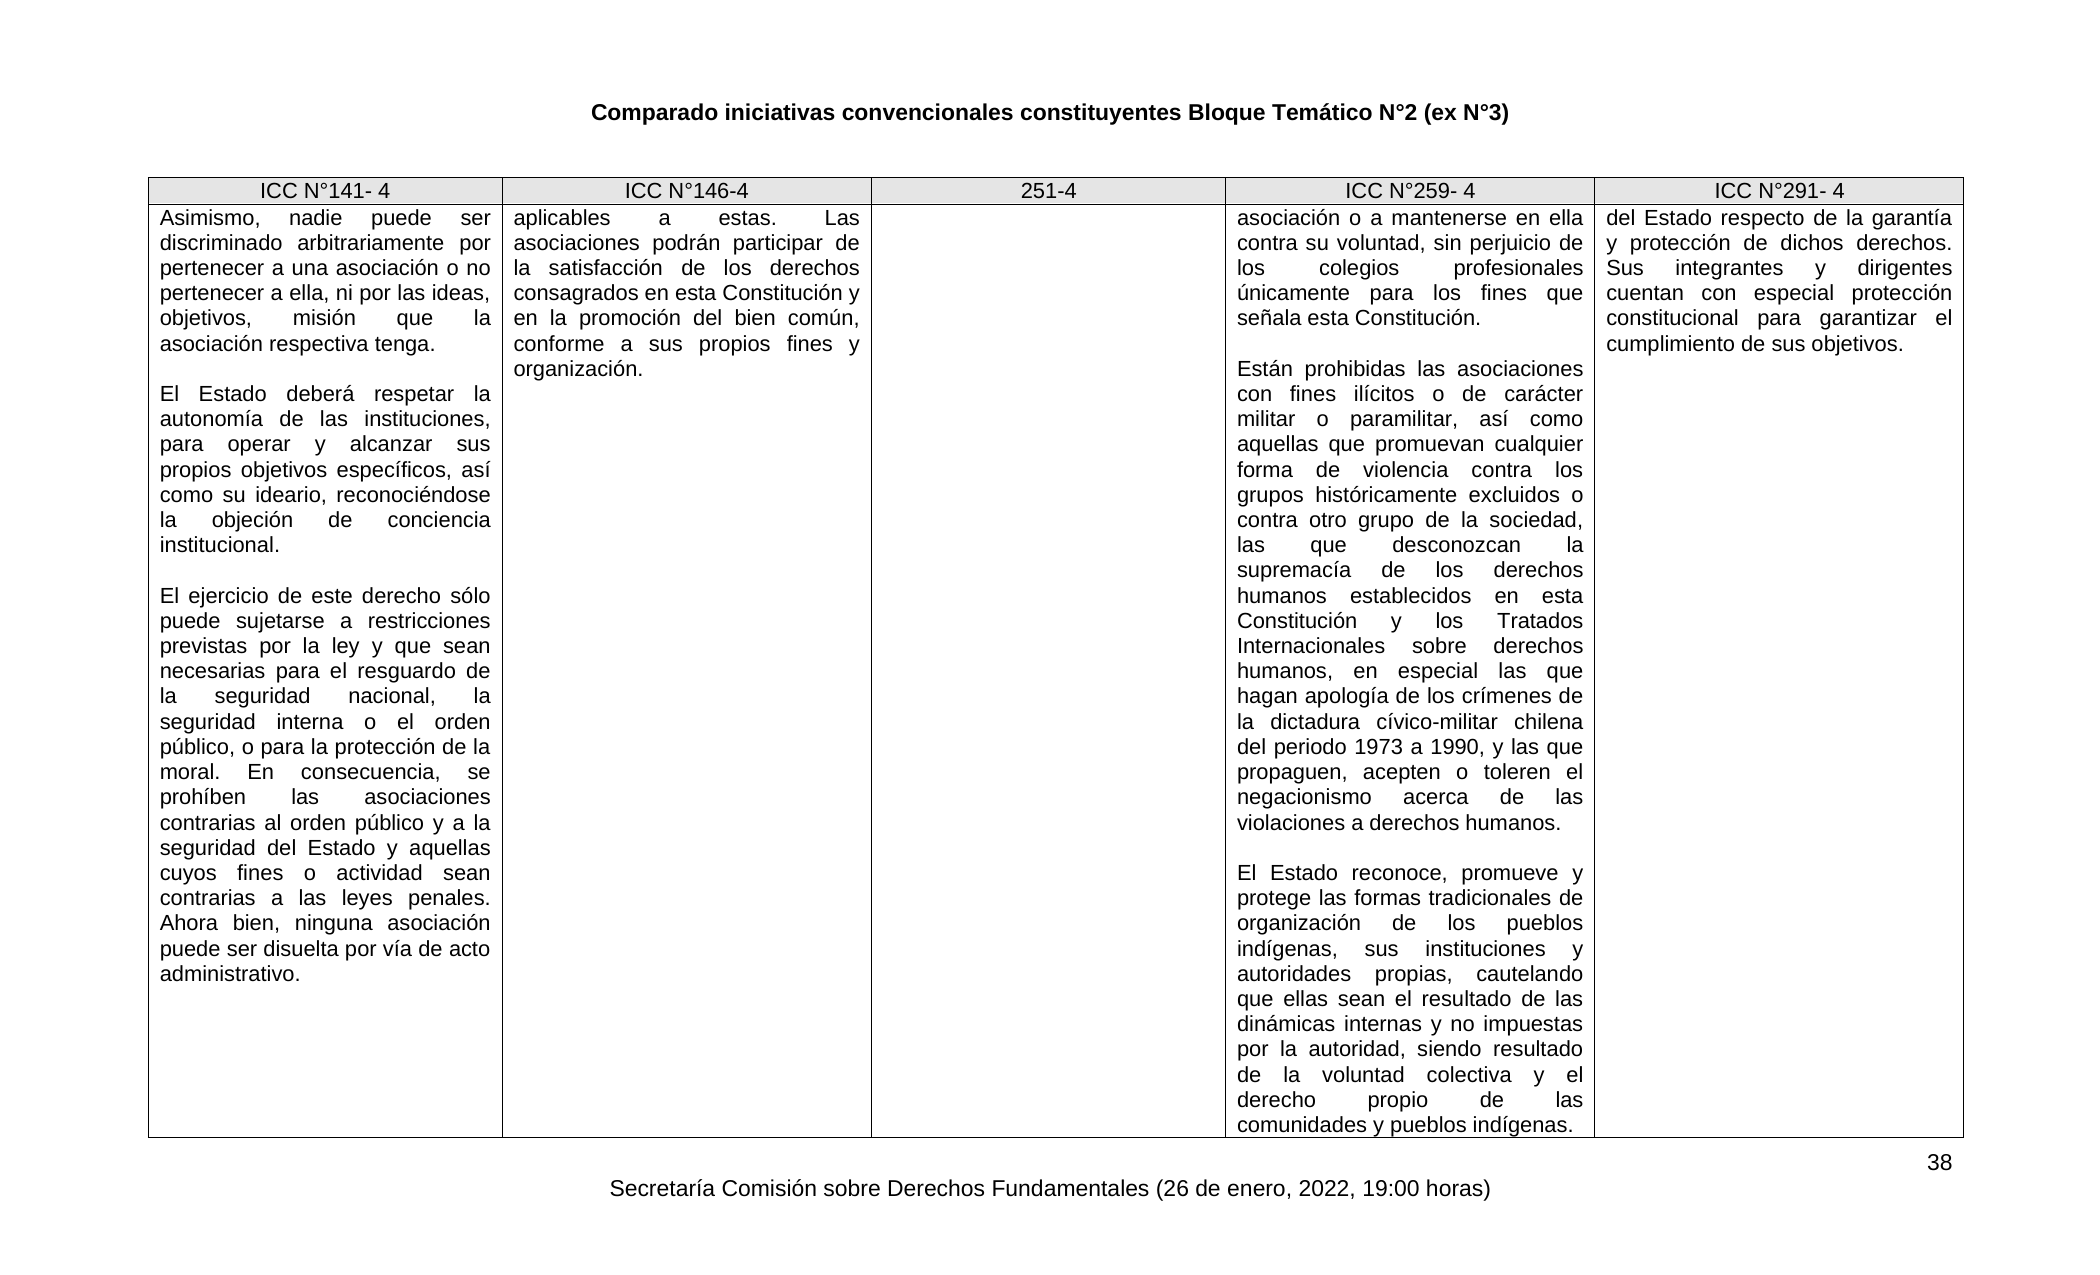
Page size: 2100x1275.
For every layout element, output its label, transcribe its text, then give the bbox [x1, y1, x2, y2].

table_header ICC N°146-4 [503, 178, 871, 203]
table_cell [1595, 205, 1963, 1137]
table_header ICC N°259- 4 [1226, 178, 1594, 203]
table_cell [872, 205, 1225, 1137]
table_header ICC N°291- 4 [1595, 178, 1963, 203]
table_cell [149, 205, 502, 1137]
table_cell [503, 205, 871, 1137]
table_header ICC N°141- 4 [149, 178, 502, 203]
table_header 251-4 [872, 178, 1225, 203]
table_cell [1226, 205, 1594, 1137]
